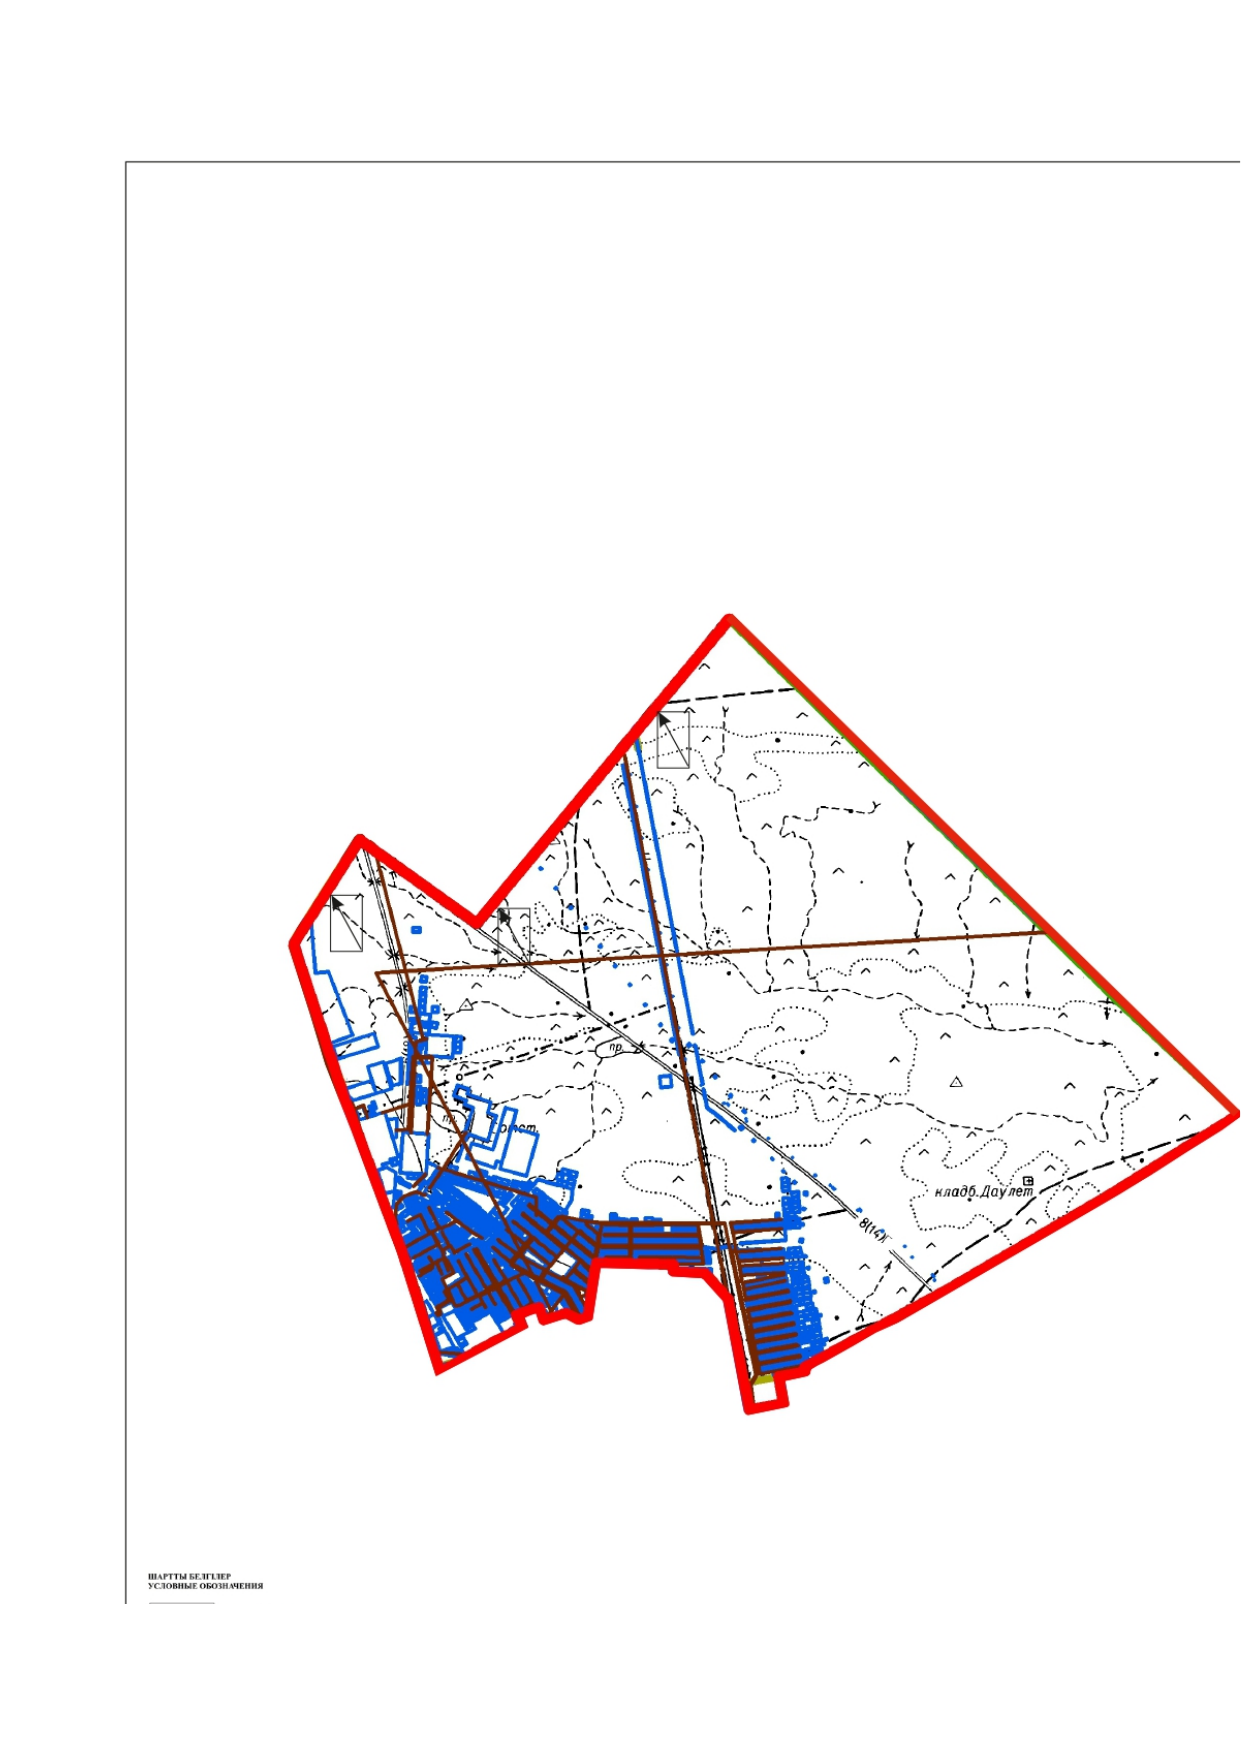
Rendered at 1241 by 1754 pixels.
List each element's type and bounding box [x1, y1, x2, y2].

picture [112, 150, 1241, 1604]
